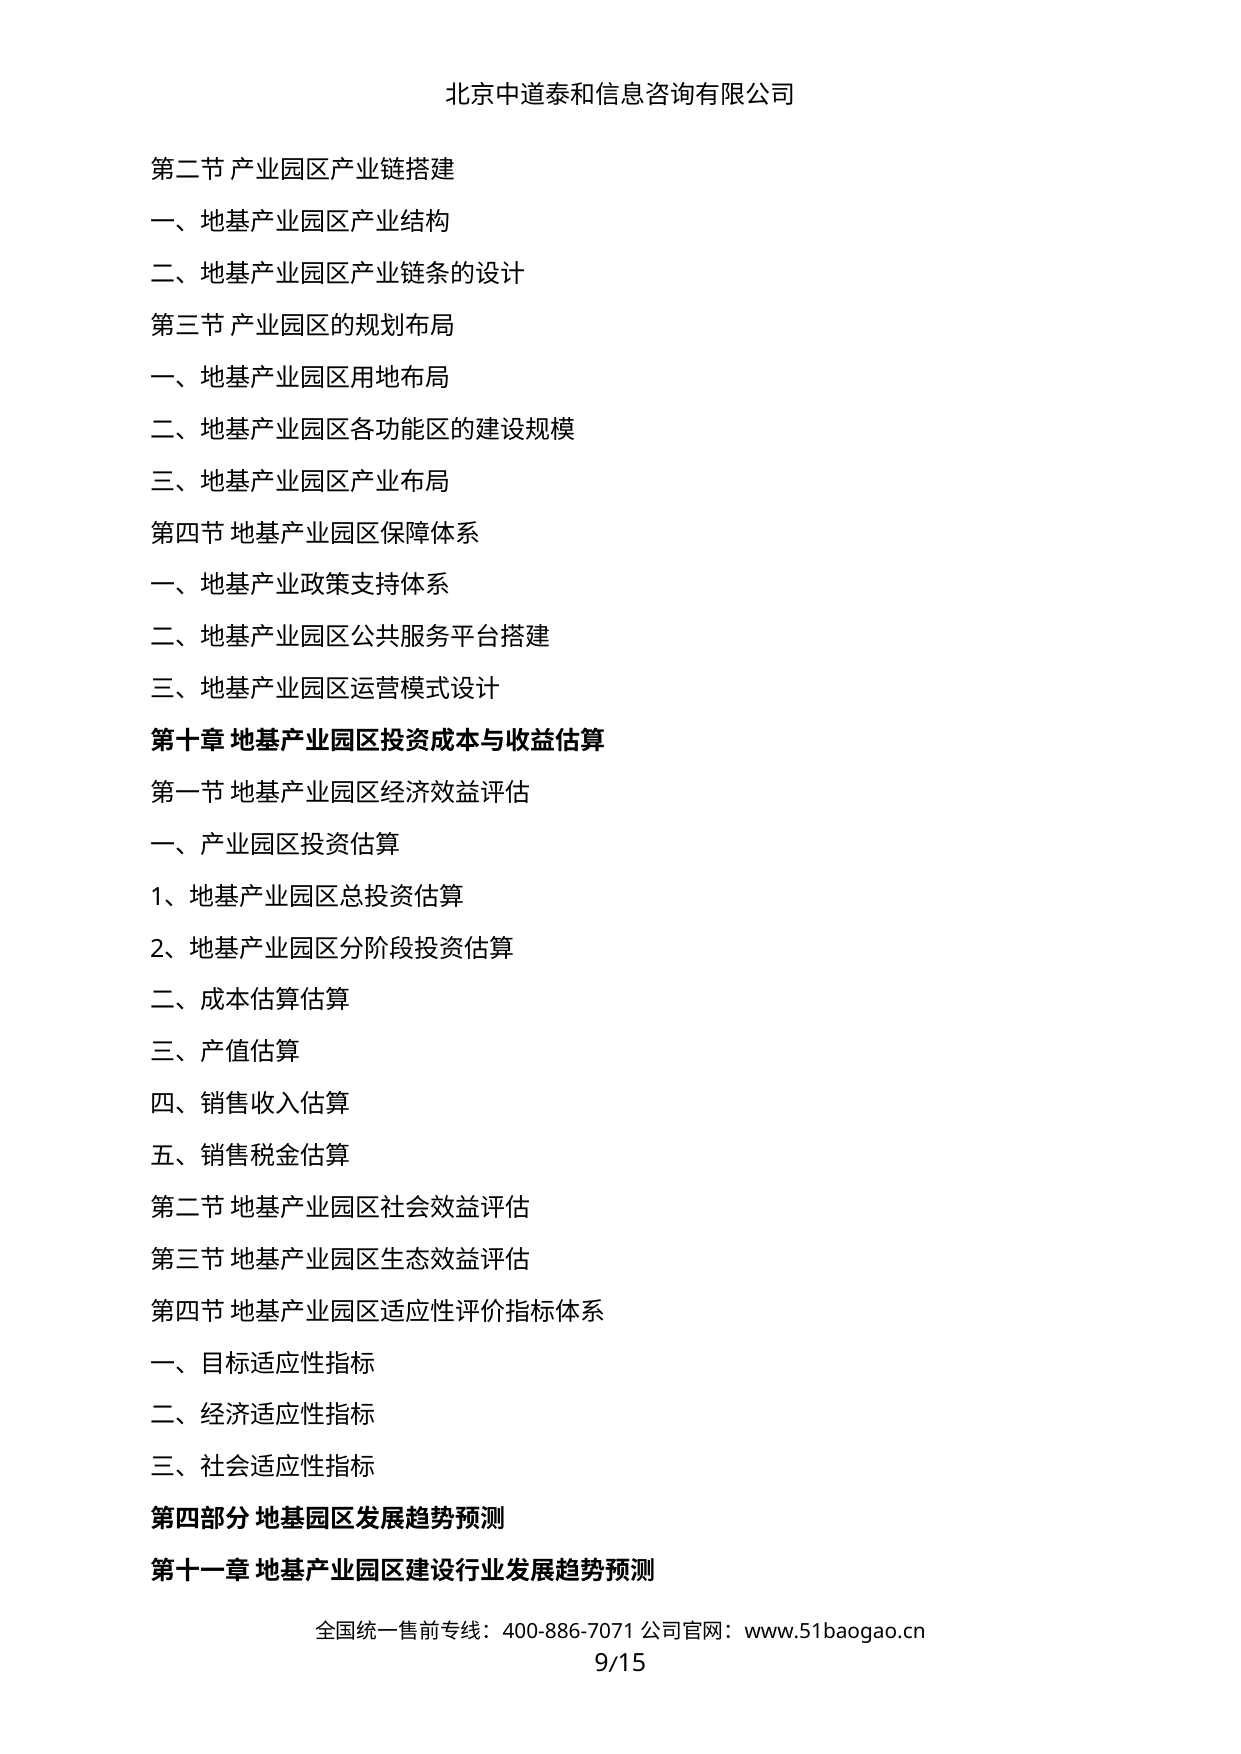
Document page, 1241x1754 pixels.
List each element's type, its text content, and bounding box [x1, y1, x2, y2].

text 第四节 地基产业园区适应性评价指标体系 [150, 1291, 1090, 1327]
text 三、地基产业园区产业布局 [150, 461, 1090, 497]
text 二、地基产业园区公共服务平台搭建 [150, 617, 1090, 653]
text 二、地基产业园区产业链条的设计 [150, 254, 1090, 290]
text 第三节 地基产业园区生态效益评估 [150, 1239, 1090, 1276]
text 四、销售收入估算 [150, 1084, 1090, 1120]
text 第十章 地基产业园区投资成本与收益估算 [150, 721, 1090, 757]
text 一、地基产业政策支持体系 [150, 565, 1090, 601]
text 五、销售税金估算 [150, 1136, 1090, 1172]
text 第二节 产业园区产业链搭建 [150, 150, 1090, 186]
text 第四部分 地基园区发展趋势预测 [150, 1499, 1090, 1535]
text 一、目标适应性指标 [150, 1343, 1090, 1379]
text 二、经济适应性指标 [150, 1395, 1090, 1431]
text 三、地基产业园区运营模式设计 [150, 669, 1090, 705]
text 第一节 地基产业园区经济效益评估 [150, 772, 1090, 809]
text 第二节 地基产业园区社会效益评估 [150, 1187, 1090, 1224]
text 二、地基产业园区各功能区的建设规模 [150, 409, 1090, 446]
text 2、地基产业园区分阶段投资估算 [150, 928, 1090, 964]
text 二、成本估算估算 [150, 980, 1090, 1016]
text 三、产值估算 [150, 1032, 1090, 1068]
text 一、产业园区投资估算 [150, 824, 1090, 861]
text 第十一章 地基产业园区建设行业发展趋势预测 [150, 1551, 1090, 1587]
text 第四节 地基产业园区保障体系 [150, 513, 1090, 549]
text 第三节 产业园区的规划布局 [150, 306, 1090, 342]
text 三、社会适应性指标 [150, 1447, 1090, 1483]
text 一、地基产业园区产业结构 [150, 202, 1090, 238]
text 1、地基产业园区总投资估算 [150, 876, 1090, 912]
text 一、地基产业园区用地布局 [150, 357, 1090, 394]
